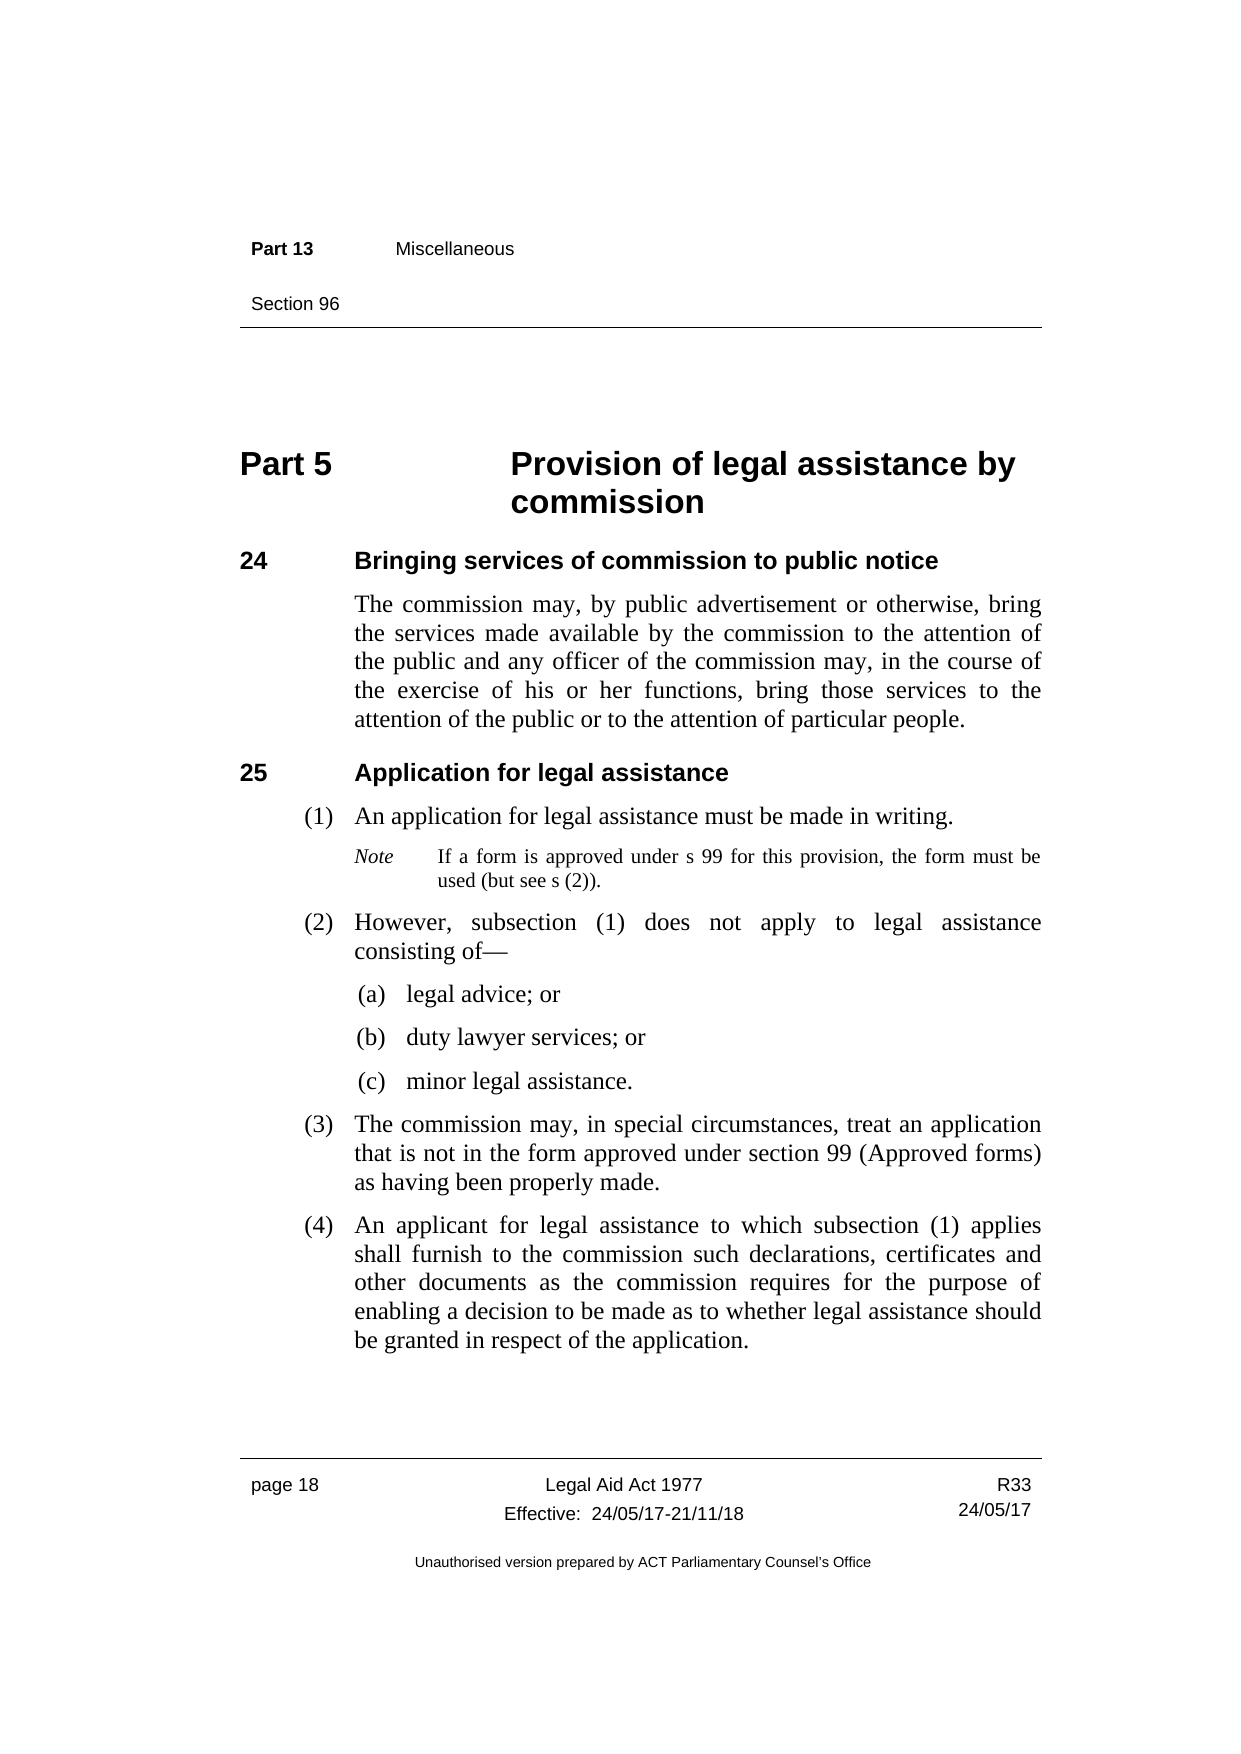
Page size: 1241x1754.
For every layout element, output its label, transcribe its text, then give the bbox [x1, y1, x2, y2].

text Note If a form is approved under s 99 for this provision, the form must be used (but see s (2)). [354, 844, 1042, 892]
text (1) An application for legal assistance must be made in writing. [239, 801, 1042, 830]
text (2) However, subsection (1) does not apply to legal assistance consisting of— [239, 907, 1042, 964]
text (a) legal advice; or [239, 979, 1042, 1008]
text (3) The commission may, in special circumstances, treat an application that is not in the form approved under section 99 (Approved forms) as having been properly made. [239, 1109, 1042, 1195]
text The commission may, by public advertisement or otherwise, bring the services made available by the commission to the attention of the public and any officer of the commission may, in the course of the exercise of his or her functions, bring those services to the attention of the public or to the attention of particular people. [354, 589, 1042, 733]
text (c) minor legal assistance. [239, 1066, 1042, 1094]
text (4) An applicant for legal assistance to which subsection (1) applies shall furnish to the commission such declarations, certificates and other documents as the commission requires for the purpose of enabling a decision to be made as to whether legal assistance should be granted in respect of the application. [239, 1210, 1042, 1354]
text 25 Application for legal assistance [239, 758, 1042, 786]
text (b) duty lawyer services; or [239, 1022, 1042, 1051]
text Part 5 Provision of legal assistance by commission [239, 444, 1042, 521]
text 24 Bringing services of commission to public notice [239, 546, 1042, 574]
